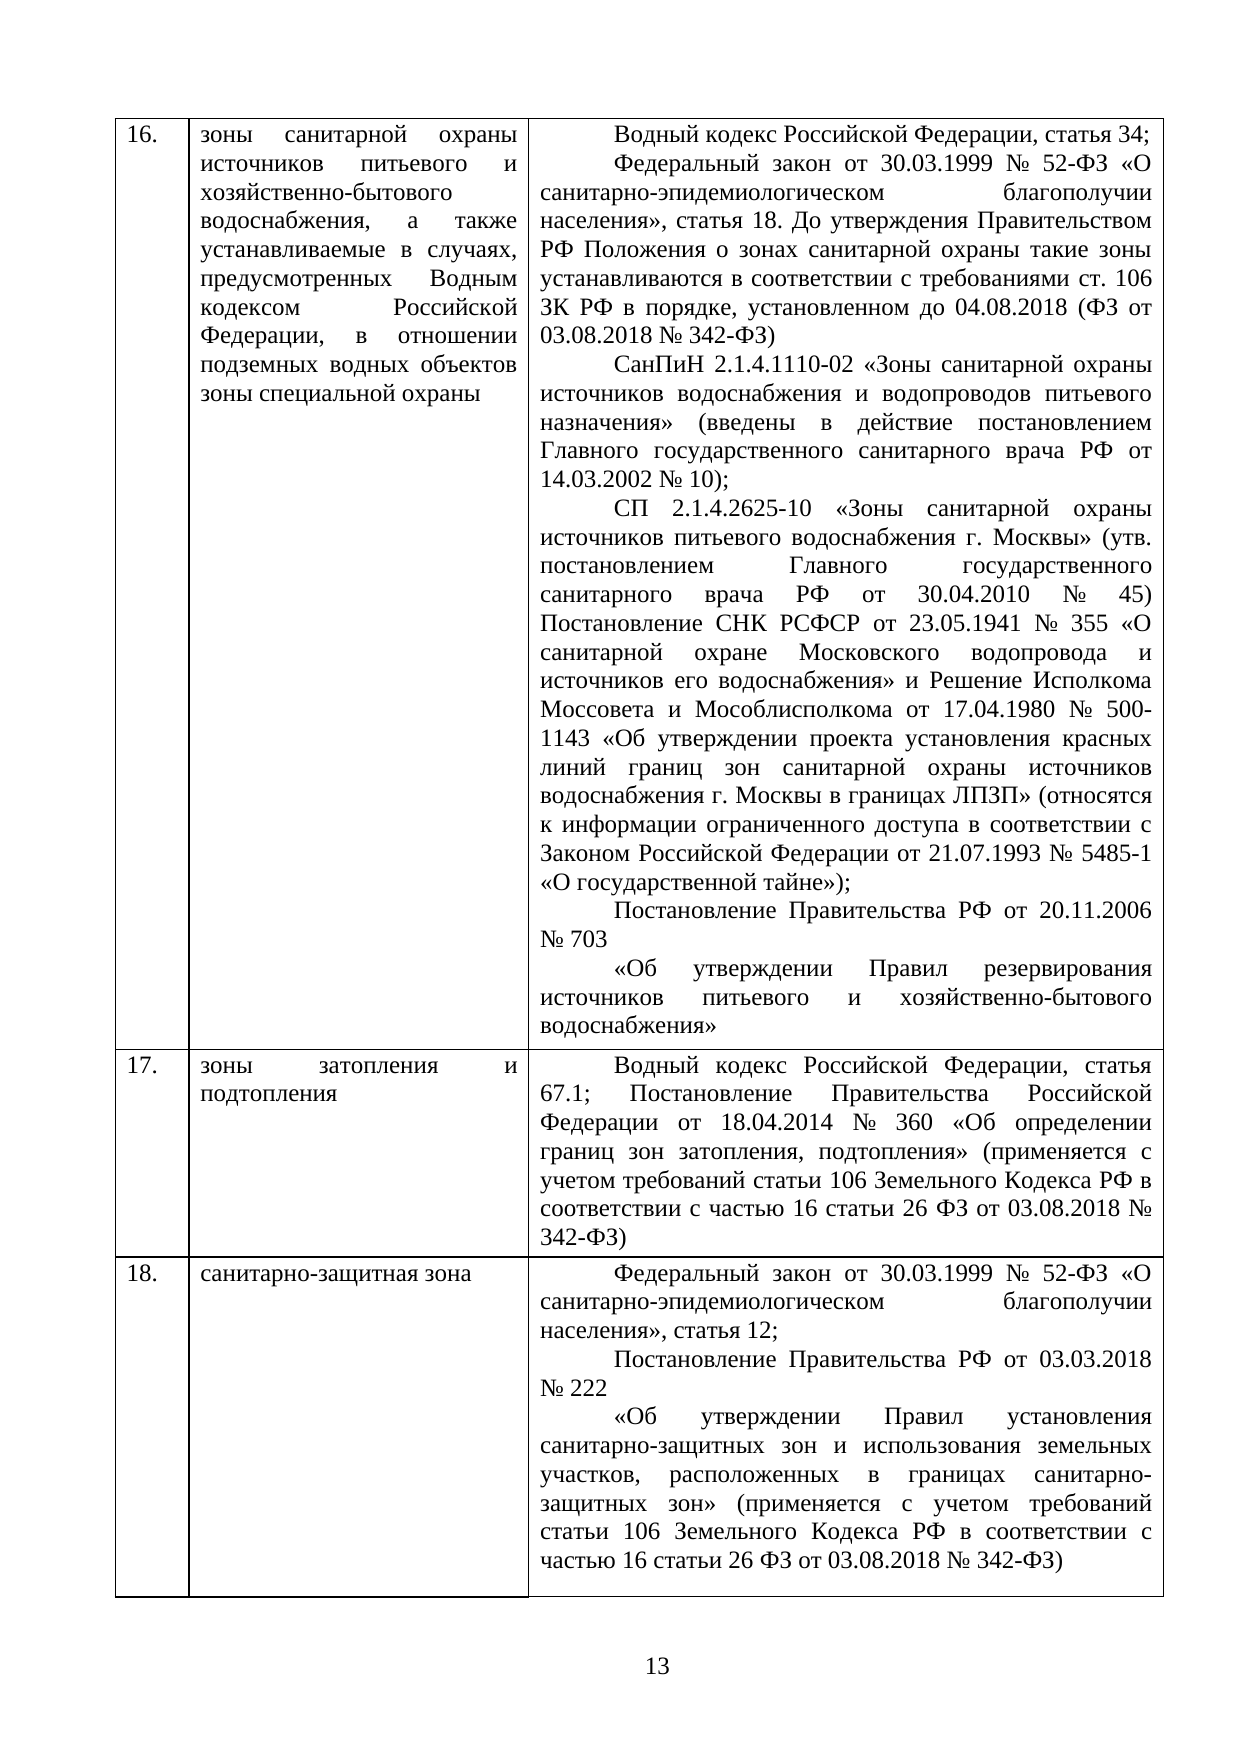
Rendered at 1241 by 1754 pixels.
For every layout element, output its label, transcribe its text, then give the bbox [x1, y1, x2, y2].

table_cell Федеральный закон от 30.03.1999 № 52-ФЗ «О санитарно-эпидемиологическом благополучии населения», статья 12; Постановление Правительства РФ от 03.03.2018 № 222 «Об утверждении Правил установления санитарно-защитных зон и использования земельных участков, расположенных в границах санитарно-защитных зон» (применяется с учетом требований статьи 106 Земельного Кодекса РФ в соответствии с частью 16 статьи 26 ФЗ от 03.08.2018 № 342-ФЗ) [529, 1258, 1163, 1596]
table_cell [116, 119, 188, 1048]
table_cell [116, 1258, 188, 1596]
table_cell Водный кодекс Российской Федерации, статья 34; Федеральный закон от 30.03.1999 № 52-ФЗ «О санитарно-эпидемиологическом благополучии населения», статья 18. До утверждения Правительством РФ Положения о зонах санитарной охраны такие зоны устанавливаются в соответствии с требованиями ст. 106 ЗК РФ в порядке, установленном до 04.08.2018 (ФЗ от 03.08.2018 № 342-ФЗ) СанПиН 2.1.4.1110-02 «Зоны санитарной охраны источников водоснабжения и водопроводов питьевого назначения» (введены в действие постановлением Главного государственного санитарного врача РФ от 14.03.2002 № 10); СП 2.1.4.2625-10 «Зоны санитарной охраны источников питьевого водоснабжения г. Москвы» (утв. постановлением Главного государственного санитарного врача РФ от 30.04.2010 № 45) Постановление СНК РСФСР от 23.05.1941 № 355 «О санитарной охране Московского водопровода и источников его водоснабжения» и Решение Исполкома Моссовета и Мособлисполкома от 17.04.1980 № 500-1143 «Об утверждении проекта установления красных линий границ зон санитарной охраны источников водоснабжения г. Москвы в границах ЛПЗП» (относятся к информации ограниченного доступа в соответствии с Законом Российской Федерации от 21.07.1993 № 5485-1 «О государственной тайне»); Постановление Правительства РФ от 20.11.2006 № 703 «Об утверждении Правил резервирования источников питьевого и хозяйственно-бытового водоснабжения» [529, 119, 1163, 1048]
table_cell Водный кодекс Российской Федерации, статья 67.1; Постановление Правительства Российской Федерации от 18.04.2014 № 360 «Об определении границ зон затопления, подтопления» (применяется с учетом требований статьи 106 Земельного Кодекса РФ в соответствии с частью 16 статьи 26 ФЗ от 03.08.2018 № 342-ФЗ) [529, 1050, 1163, 1256]
table_cell зоны затопления и подтопления [190, 1050, 528, 1256]
table_cell зоны санитарной охраны источников питьевого и хозяйственно-бытового водоснабжения, а также устанавливаемые в случаях, предусмотренных Водным кодексом Российской Федерации, в отношении подземных водных объектов зоны специальной охраны [190, 119, 528, 1048]
table_cell санитарно-защитная зона [190, 1258, 528, 1596]
table_cell [116, 1050, 188, 1256]
